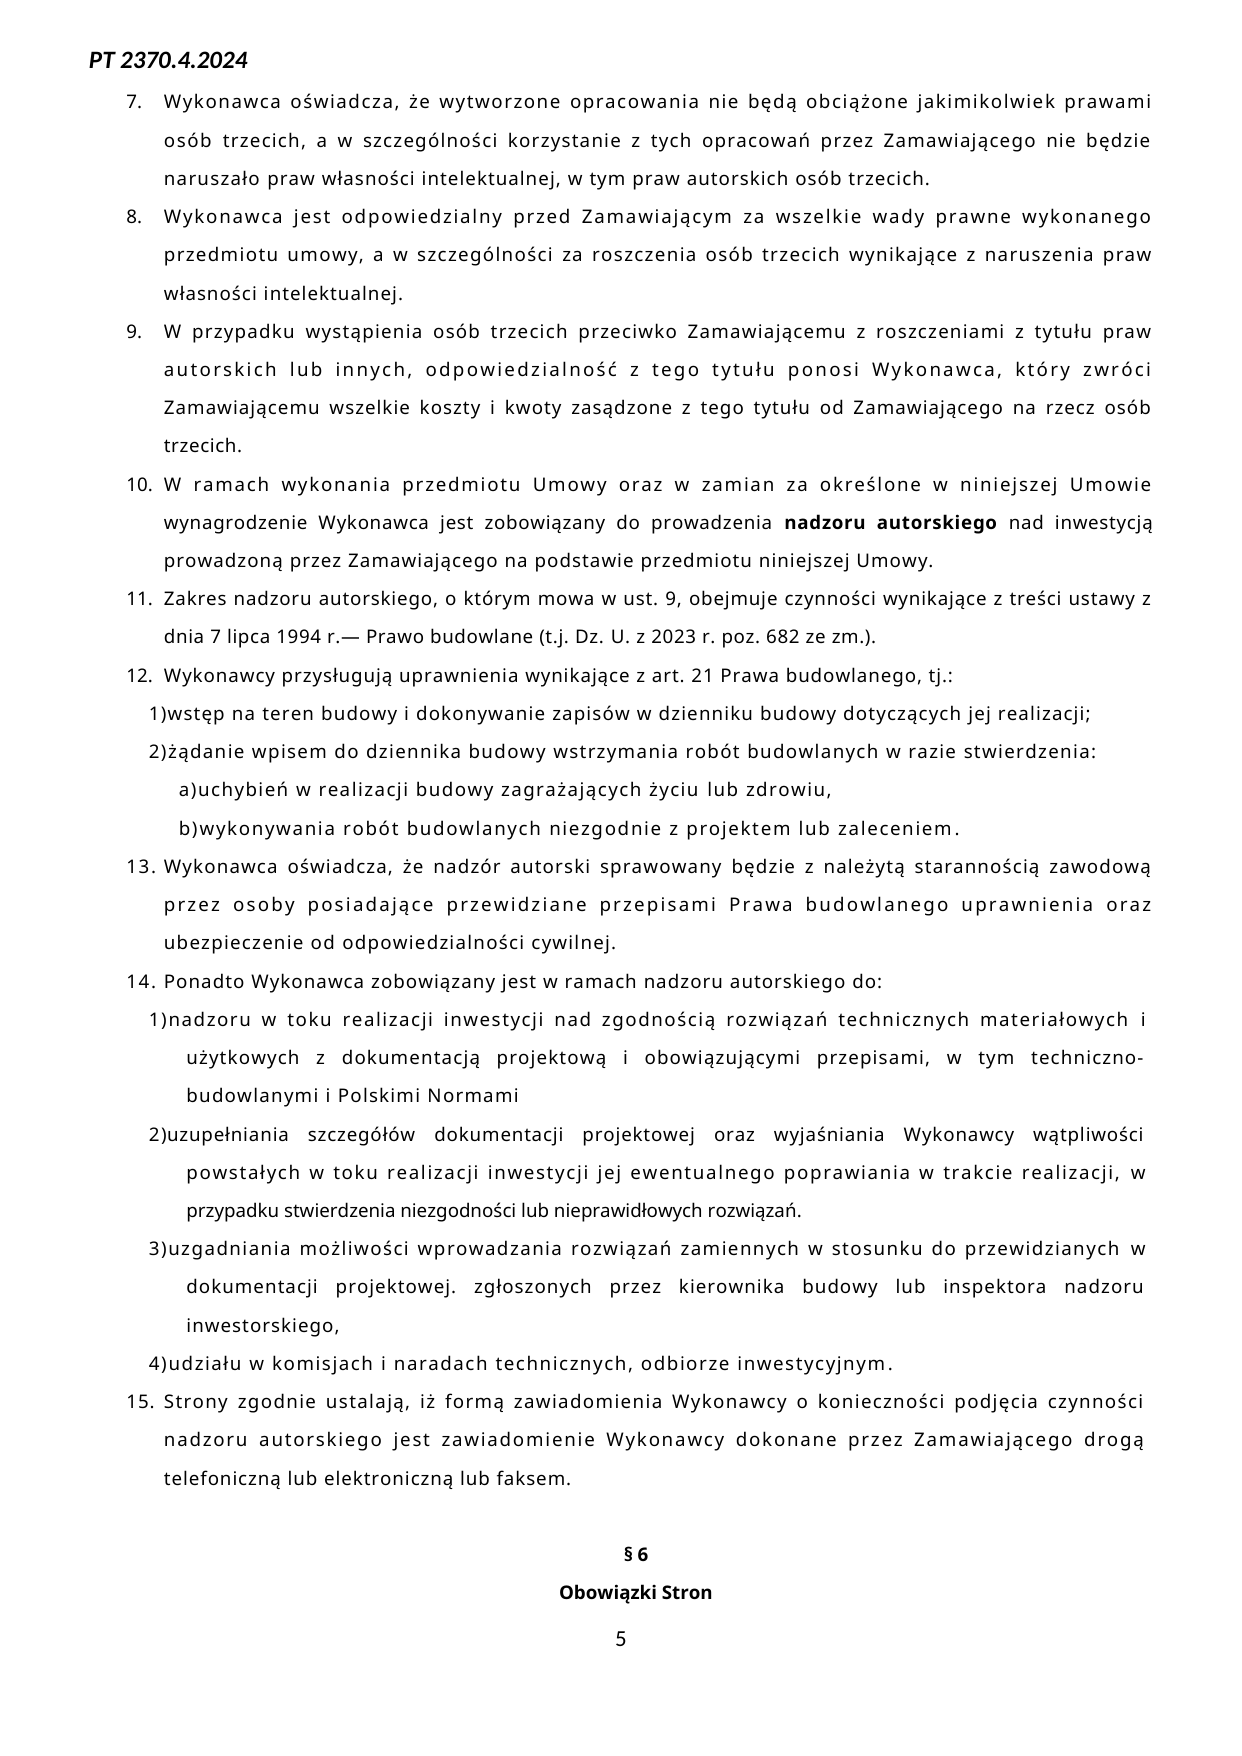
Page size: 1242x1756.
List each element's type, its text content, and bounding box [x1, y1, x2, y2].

list żądanie wpisem do dziennika budowy wstrzymania robót budowlanych w razie stwierdzenia: [149, 738, 1153, 764]
list uzgadniania możliwości wprowadzania rozwiązań zamiennych w stosunku do przewidzianych w dokumentacji projektowej. zgłoszonych przez kierownika budowy lub inspektora nadzoru inwestorskiego, [149, 1236, 1145, 1337]
list Wykonawca oświadcza, że wytworzone opracowania nie będą obciążone jakimikolwiek prawami osób trzecich, a w szczególności korzystanie z tych opracowań przez Zamawiającego nie będzie naruszało praw własności intelektualnej, w tym praw autorskich osób trzecich. [126, 89, 1153, 191]
list uzupełniania szczegółów dokumentacji projektowej oraz wyjaśniania Wykonawcy wątpliwości powstałych w toku realizacji inwestycji jej ewentualnego poprawiania w trakcie realizacji, w przypadku stwierdzenia niezgodności lub nieprawidłowych rozwiązań. [149, 1121, 1145, 1223]
list Wykonawcy przysługują uprawnienia wynikające z art. 21 Prawa budowlanego, tj.: [126, 662, 1153, 688]
list wykonywania robót budowlanych niezgodnie z projektem lub zaleceniem. [179, 815, 1153, 841]
list udziału w komisjach i naradach technicznych, odbiorze inwestycyjnym. [149, 1350, 1153, 1376]
list W ramach wykonania przedmiotu Umowy oraz w zamian za określone w niniejszej Umowie wynagrodzenie Wykonawca jest zobowiązany do prowadzenia nadzoru autorskiego nad inwestycją prowadzoną przez Zamawiającego na podstawie przedmiotu niniejszej Umowy. [126, 471, 1153, 573]
list Strony zgodnie ustalają, iż formą zawiadomienia Wykonawcy o konieczności podjęcia czynności nadzoru autorskiego jest zawiadomienie Wykonawcy dokonane przez Zamawiającego drogą telefoniczną lub elektroniczną lub faksem. [126, 1388, 1145, 1490]
list Wykonawca jest odpowiedzialny przed Zamawiającym za wszelkie wady prawne wykonanego przedmiotu umowy, a w szczególności za roszczenia osób trzecich wynikające z naruszenia praw własności intelektualnej. [126, 203, 1153, 305]
text Obowiązki Stron [119, 1579, 1153, 1605]
list wstęp na teren budowy i dokonywanie zapisów w dzienniku budowy dotyczących jej realizacji; [149, 700, 1153, 726]
list uchybień w realizacji budowy zagrażających życiu lub zdrowiu, [179, 777, 1153, 802]
list Wykonawca oświadcza, że nadzór autorski sprawowany będzie z należytą starannością zawodową przez osoby posiadające przewidziane przepisami Prawa budowlanego uprawnienia oraz ubezpieczenie od odpowiedzialności cywilnej. [126, 853, 1153, 955]
list Zakres nadzoru autorskiego, o którym mowa w ust. 9, obejmuje czynności wynikające z treści ustawy z dnia 7 lipca 1994 r.— Prawo budowlane (t.j. Dz. U. z 2023 r. poz. 682 ze zm.). [126, 586, 1153, 649]
list W przypadku wystąpienia osób trzecich przeciwko Zamawiającemu z roszczeniami z tytułu praw autorskich lub innych, odpowiedzialność z tego tytułu ponosi Wykonawca, który zwróci Zamawiającemu wszelkie koszty i kwoty zasądzone z tego tytułu od Zamawiającego na rzecz osób trzecich. [126, 318, 1153, 458]
list nadzoru w toku realizacji inwestycji nad zgodnością rozwiązań technicznych materiałowych i użytkowych z dokumentacją projektową i obowiązującymi przepisami, w tym techniczno-budowlanymi i Polskimi Normami [149, 1006, 1145, 1108]
text § 6 [119, 1541, 1153, 1567]
list Ponadto Wykonawca zobowiązany jest w ramach nadzoru autorskiego do: [126, 968, 1153, 993]
